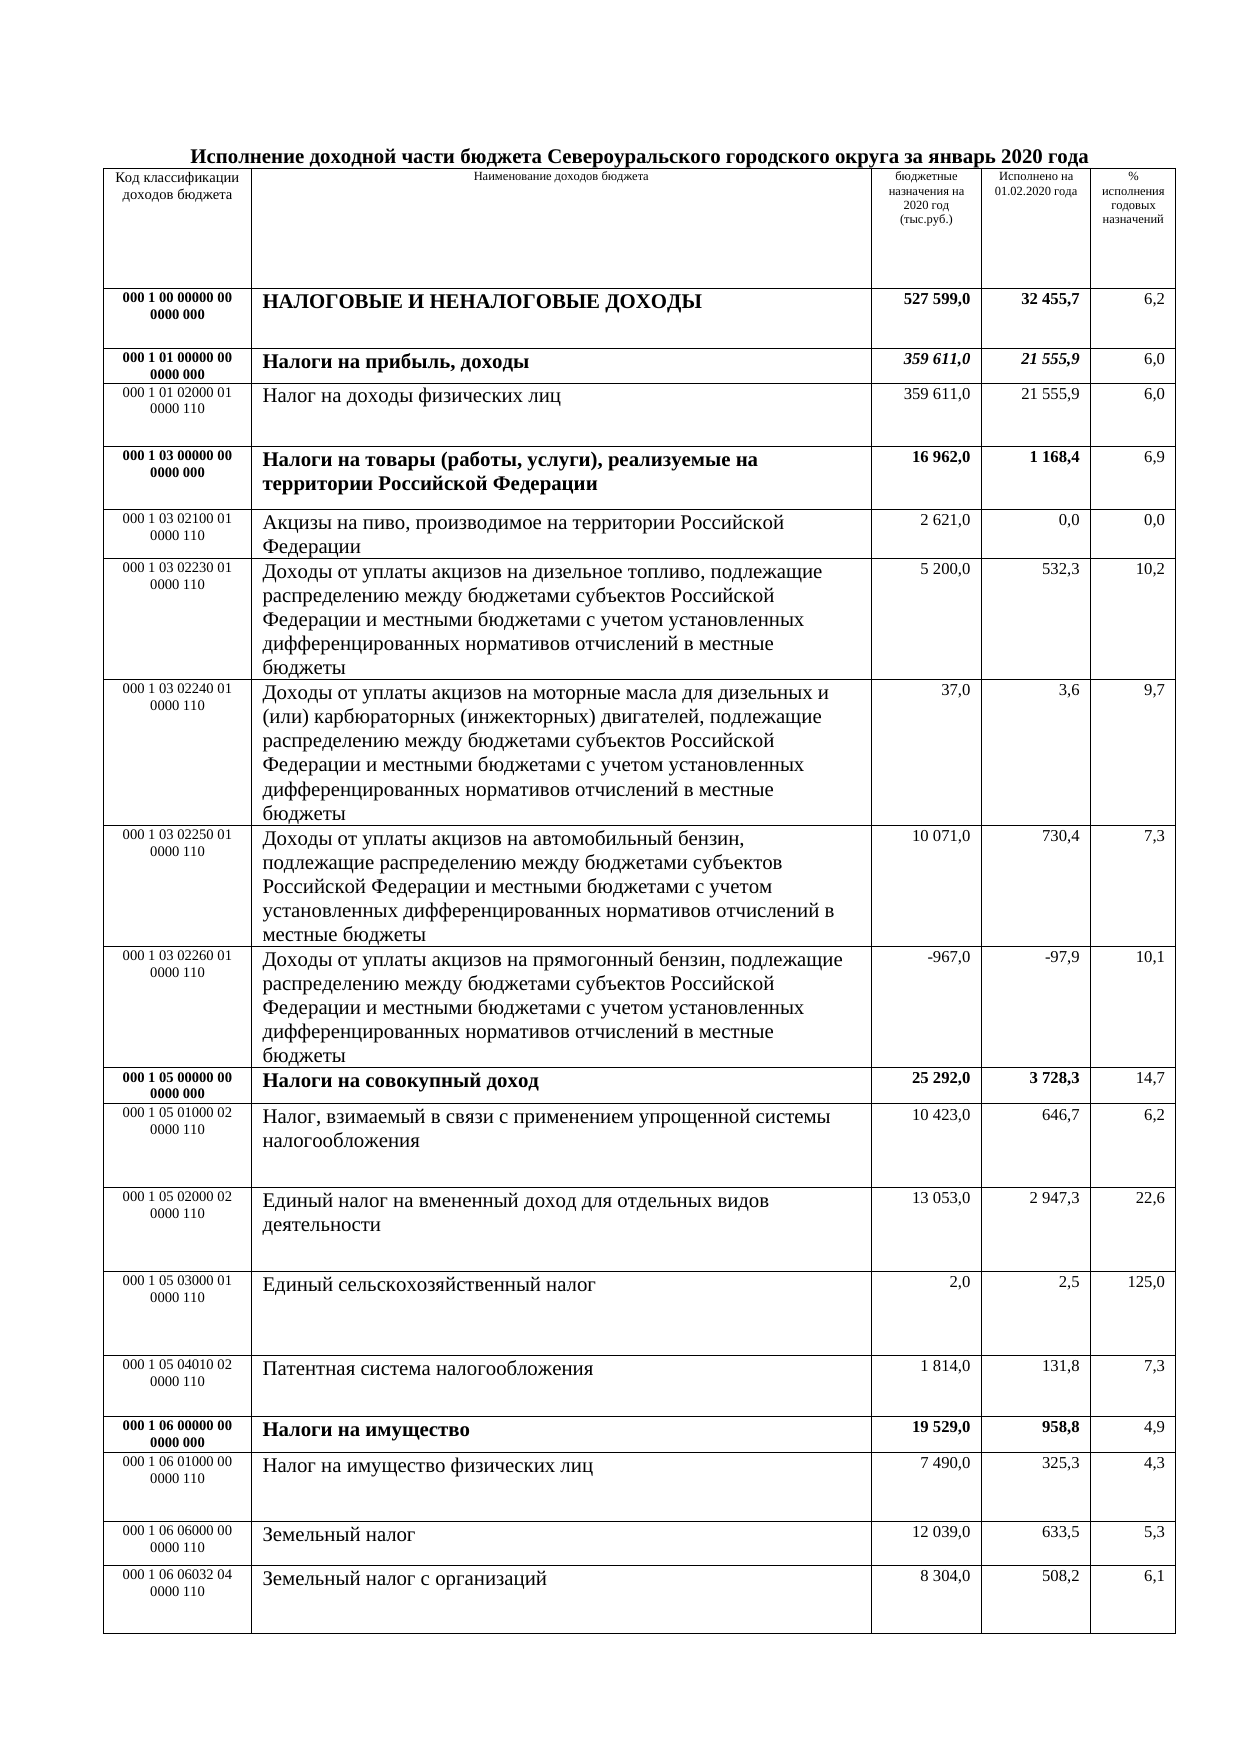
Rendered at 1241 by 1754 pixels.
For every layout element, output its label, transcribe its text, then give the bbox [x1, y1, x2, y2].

table_cell -967,0 [872, 947, 981, 1067]
table_cell 000 1 01 02000 01 0000 110 [104, 384, 251, 446]
table_cell Налог на имущество физических лиц [252, 1453, 871, 1521]
table_cell 1 814,0 [872, 1356, 981, 1416]
table_cell 25 292,0 [872, 1068, 981, 1103]
table_cell 7,3 [1091, 1356, 1175, 1416]
table_cell Земельный налог [252, 1522, 871, 1564]
table_cell 6,2 [1091, 1104, 1175, 1187]
table_cell 4,9 [1091, 1417, 1175, 1452]
table_cell 000 1 03 02250 01 0000 110 [104, 826, 251, 946]
table_cell бюджетные назначения на 2020 год (тыс.руб.) [872, 169, 981, 288]
table_cell 10 423,0 [872, 1104, 981, 1187]
table_cell 7 490,0 [872, 1453, 981, 1521]
table_cell Налог на доходы физических лиц [252, 384, 871, 446]
table_cell 000 1 06 00000 00 0000 000 [104, 1417, 251, 1452]
table_cell 000 1 03 02100 01 0000 110 [104, 510, 251, 558]
table_cell 16 962,0 [872, 447, 981, 509]
table_cell Единый сельскохозяйственный налог [252, 1272, 871, 1354]
table_cell 000 1 05 01000 02 0000 110 [104, 1104, 251, 1187]
table_cell Исполнено на 01.02.2020 года [982, 169, 1090, 288]
table_cell 22,6 [1091, 1188, 1175, 1271]
table_cell Доходы от уплаты акцизов на дизельное топливо, подлежащие распределению между бюджетами субъектов Российской Федерации и местными бюджетами с учетом установленных дифференцированных нормативов отчислений в местные бюджеты [252, 559, 871, 679]
table_cell 0,0 [982, 510, 1090, 558]
table_cell 000 1 05 04010 02 0000 110 [104, 1356, 251, 1416]
table_cell 13 053,0 [872, 1188, 981, 1271]
table_cell 527 599,0 [872, 289, 981, 348]
table_cell Земельный налог с организаций [252, 1566, 871, 1633]
table_cell Доходы от уплаты акцизов на автомобильный бензин, подлежащие распределению между бюджетами субъектов Российской Федерации и местными бюджетами с учетом установленных дифференцированных нормативов отчислений в местные бюджеты [252, 826, 871, 946]
table_cell Налоги на совокупный доход [252, 1068, 871, 1103]
table_cell 10,2 [1091, 559, 1175, 679]
table_cell Налог, взимаемый в связи с применением упрощенной системы налогообложения [252, 1104, 871, 1187]
table_cell 958,8 [982, 1417, 1090, 1452]
table_cell Налоги на прибыль, доходы [252, 349, 871, 382]
table_cell 000 1 06 06000 00 0000 110 [104, 1522, 251, 1564]
table_cell 000 1 03 00000 00 0000 000 [104, 447, 251, 509]
table_cell 0,0 [1091, 510, 1175, 558]
table_cell 5 200,0 [872, 559, 981, 679]
table_cell 6,0 [1091, 384, 1175, 446]
table_cell % исполнения годовых назначений [1091, 169, 1175, 288]
table_cell 730,4 [982, 826, 1090, 946]
table_cell 000 1 01 00000 00 0000 000 [104, 349, 251, 382]
table_cell 000 1 05 03000 01 0000 110 [104, 1272, 251, 1354]
table_cell 8 304,0 [872, 1566, 981, 1633]
table_cell 1 168,4 [982, 447, 1090, 509]
table_cell 2,5 [982, 1272, 1090, 1354]
table_cell 2 621,0 [872, 510, 981, 558]
table_cell 2,0 [872, 1272, 981, 1354]
table_cell 10,1 [1091, 947, 1175, 1067]
table_cell 000 1 03 02240 01 0000 110 [104, 680, 251, 824]
table_cell 633,5 [982, 1522, 1090, 1564]
table_cell 000 1 03 02230 01 0000 110 [104, 559, 251, 679]
table_cell 508,2 [982, 1566, 1090, 1633]
table_header Исполнение доходной части бюджета Североуральского городского округа за январь 2020 года [103, 118, 1176, 168]
table_cell 359 611,0 [872, 349, 981, 382]
table_cell 6,9 [1091, 447, 1175, 509]
table_cell 37,0 [872, 680, 981, 824]
table_cell Единый налог на вмененный доход для отдельных видов деятельности [252, 1188, 871, 1271]
table_cell 000 1 06 01000 00 0000 110 [104, 1453, 251, 1521]
table_cell 32 455,7 [982, 289, 1090, 348]
table_cell 3,6 [982, 680, 1090, 824]
table_cell 532,3 [982, 559, 1090, 679]
table_cell 6,1 [1091, 1566, 1175, 1633]
table_cell 125,0 [1091, 1272, 1175, 1354]
table_cell 000 1 05 02000 02 0000 110 [104, 1188, 251, 1271]
table_cell НАЛОГОВЫЕ И НЕНАЛОГОВЫЕ ДОХОДЫ [252, 289, 871, 348]
table_cell -97,9 [982, 947, 1090, 1067]
table_cell 000 1 03 02260 01 0000 110 [104, 947, 251, 1067]
table_cell Патентная система налогообложения [252, 1356, 871, 1416]
table_cell Наименование доходов бюджета [252, 169, 871, 288]
table_cell Акцизы на пиво, производимое на территории Российской Федерации [252, 510, 871, 558]
table_cell 131,8 [982, 1356, 1090, 1416]
table_cell 5,3 [1091, 1522, 1175, 1564]
table_cell 000 1 06 06032 04 0000 110 [104, 1566, 251, 1633]
table_cell 12 039,0 [872, 1522, 981, 1564]
table_cell 14,7 [1091, 1068, 1175, 1103]
table_cell Налоги на имущество [252, 1417, 871, 1452]
table_cell 7,3 [1091, 826, 1175, 946]
table_cell 6,2 [1091, 289, 1175, 348]
table_cell Код классификации доходов бюджета [104, 169, 251, 288]
table_cell 3 728,3 [982, 1068, 1090, 1103]
table_cell 21 555,9 [982, 349, 1090, 382]
table_cell 646,7 [982, 1104, 1090, 1187]
table_cell 10 071,0 [872, 826, 981, 946]
table_cell 19 529,0 [872, 1417, 981, 1452]
table_cell 4,3 [1091, 1453, 1175, 1521]
table_cell Доходы от уплаты акцизов на моторные масла для дизельных и (или) карбюраторных (инжекторных) двигателей, подлежащие распределению между бюджетами субъектов Российской Федерации и местными бюджетами с учетом установленных дифференцированных нормативов отчислений в местные бюджеты [252, 680, 871, 824]
table_cell Доходы от уплаты акцизов на прямогонный бензин, подлежащие распределению между бюджетами субъектов Российской Федерации и местными бюджетами с учетом установленных дифференцированных нормативов отчислений в местные бюджеты [252, 947, 871, 1067]
table_cell 000 1 05 00000 00 0000 000 [104, 1068, 251, 1103]
table_cell 21 555,9 [982, 384, 1090, 446]
table_cell 325,3 [982, 1453, 1090, 1521]
table_cell 2 947,3 [982, 1188, 1090, 1271]
table_cell 6,0 [1091, 349, 1175, 382]
table_cell 9,7 [1091, 680, 1175, 824]
table_cell Налоги на товары (работы, услуги), реализуемые на территории Российской Федерации [252, 447, 871, 509]
table_cell 359 611,0 [872, 384, 981, 446]
table_cell 000 1 00 00000 00 0000 000 [104, 289, 251, 348]
